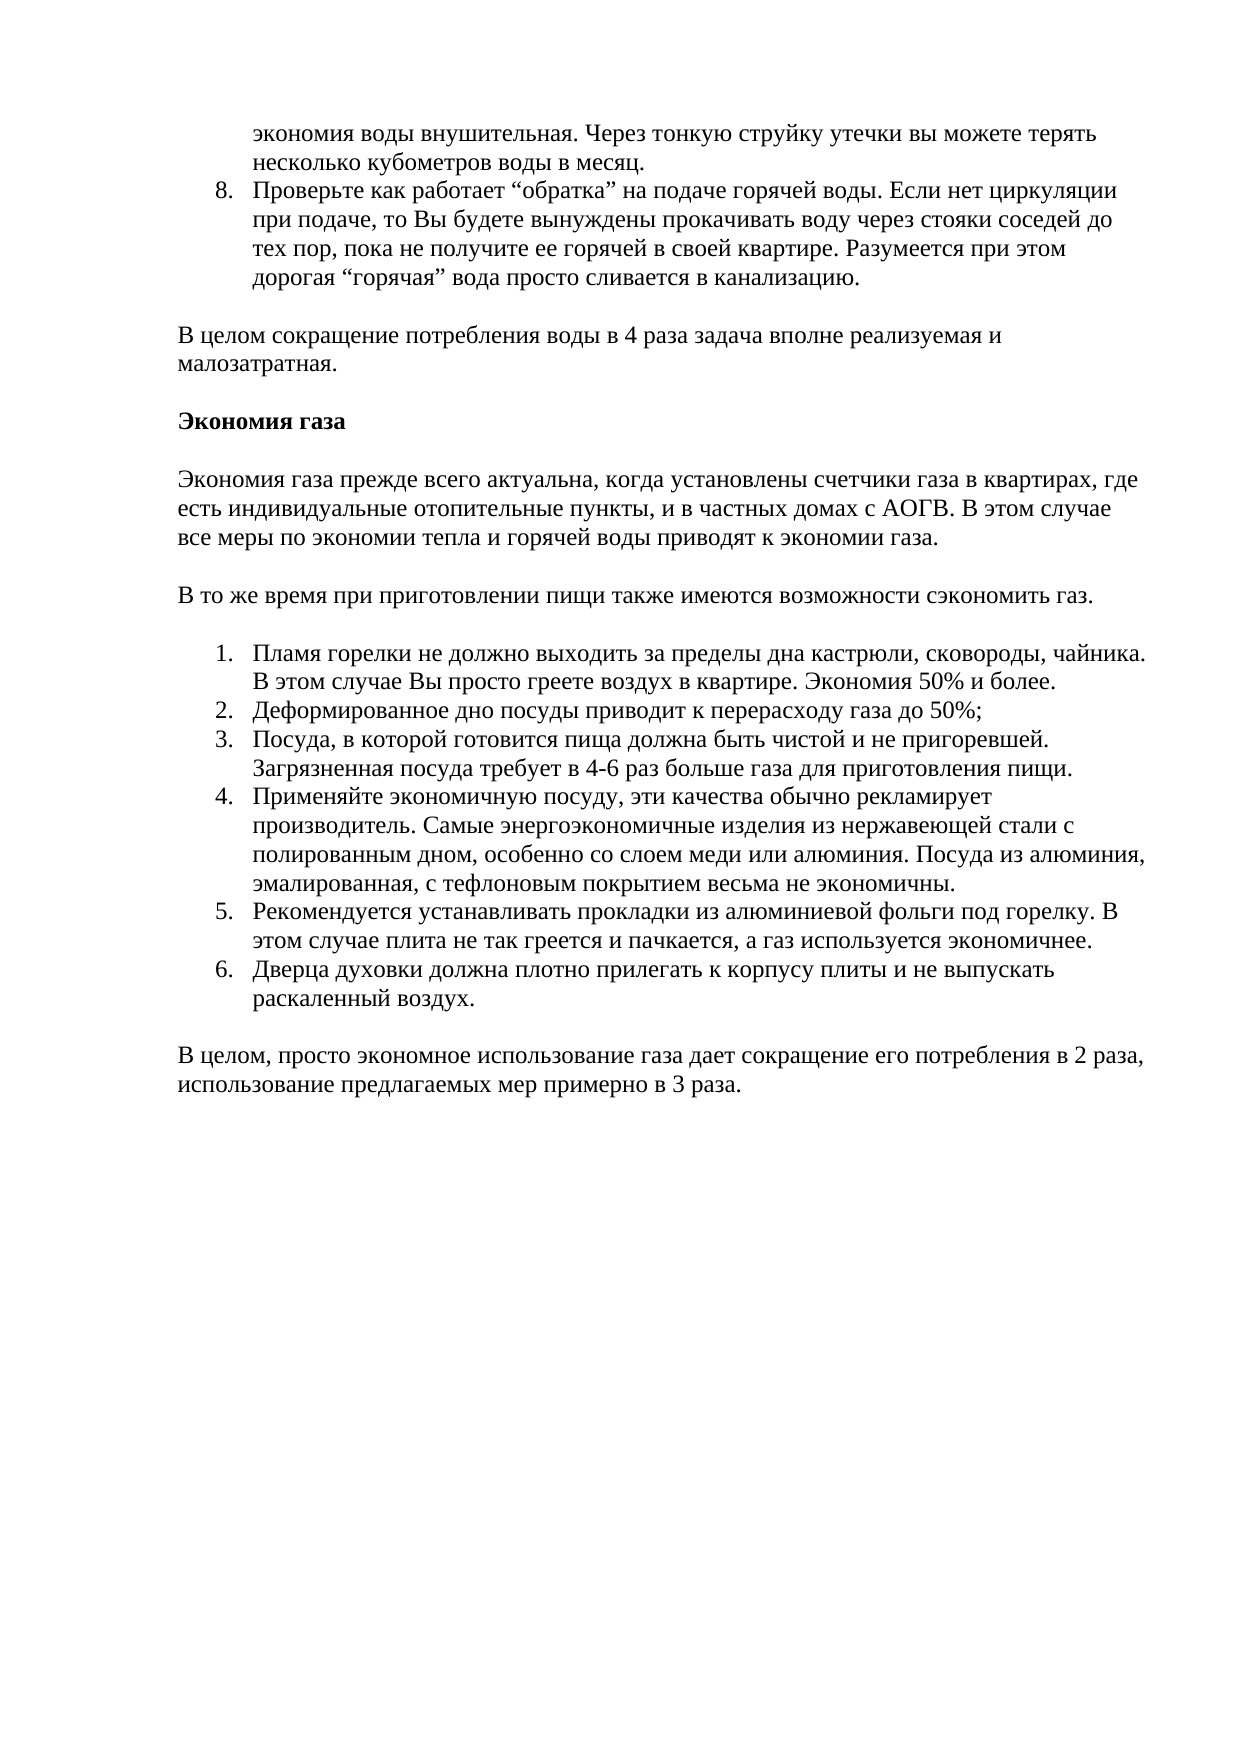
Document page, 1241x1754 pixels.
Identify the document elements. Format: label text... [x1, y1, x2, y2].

text В целом, просто экономное использование газа дает сокращение его потребления в 2 раза, использование предлагаемых мер примерно в 3 раза. [177, 1041, 1152, 1098]
list Деформированное дно посуды приводит к перерасходу газа до 50%; [215, 695, 1152, 724]
text Экономия газа прежде всего актуальна, когда установлены счетчики газа в квартирах, где есть индивидуальные отопительные пункты, и в частных домах с АОГВ. В этом случае все меры по экономии тепла и горячей воды приводят к экономии газа. [177, 464, 1152, 551]
list Проверьте как работает “обратка” на подаче горячей воды. Если нет циркуляции при подаче, то Вы будете вынуждены прокачивать воду через стояки соседей до тех пор, пока не получите ее горячей в своей квартире. Разумеется при этом дорогая “горячая” вода просто сливается в канализацию. [215, 176, 1152, 291]
text В то же время при приготовлении пищи также имеются возможности сэкономить газ. [177, 580, 1152, 608]
text В целом сокращение потребления воды в 4 раза задача вполне реализуемая и малозатратная. [177, 320, 1152, 377]
list Посуда, в которой готовится пища должна быть чистой и не пригоревшей. Загрязненная посуда требует в 4-6 раз больше газа для приготовления пищи. [215, 724, 1152, 781]
list Применяйте экономичную посуду, эти качества обычно рекламирует производитель. Самые энергоэкономичные изделия из нержавеющей стали с полированным дном, особенно со слоем меди или алюминия. Посуда из алюминия, эмалированная, с тефлоновым покрытием весьма не экономичны. [215, 781, 1152, 896]
list Пламя горелки не должно выходить за пределы дна кастрюли, сковороды, чайника. В этом случае Вы просто греете воздух в квартире. Экономия 50% и более. [215, 638, 1152, 695]
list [215, 118, 1152, 176]
list Рекомендуется устанавливать прокладки из алюминиевой фольги под горелку. В этом случае плита не так греется и пачкается, а газ используется экономичнее. [215, 896, 1152, 954]
text Экономия газа [177, 406, 1152, 435]
list Дверца духовки должна плотно прилегать к корпусу плиты и не выпускать раскаленный воздух. [215, 954, 1152, 1011]
